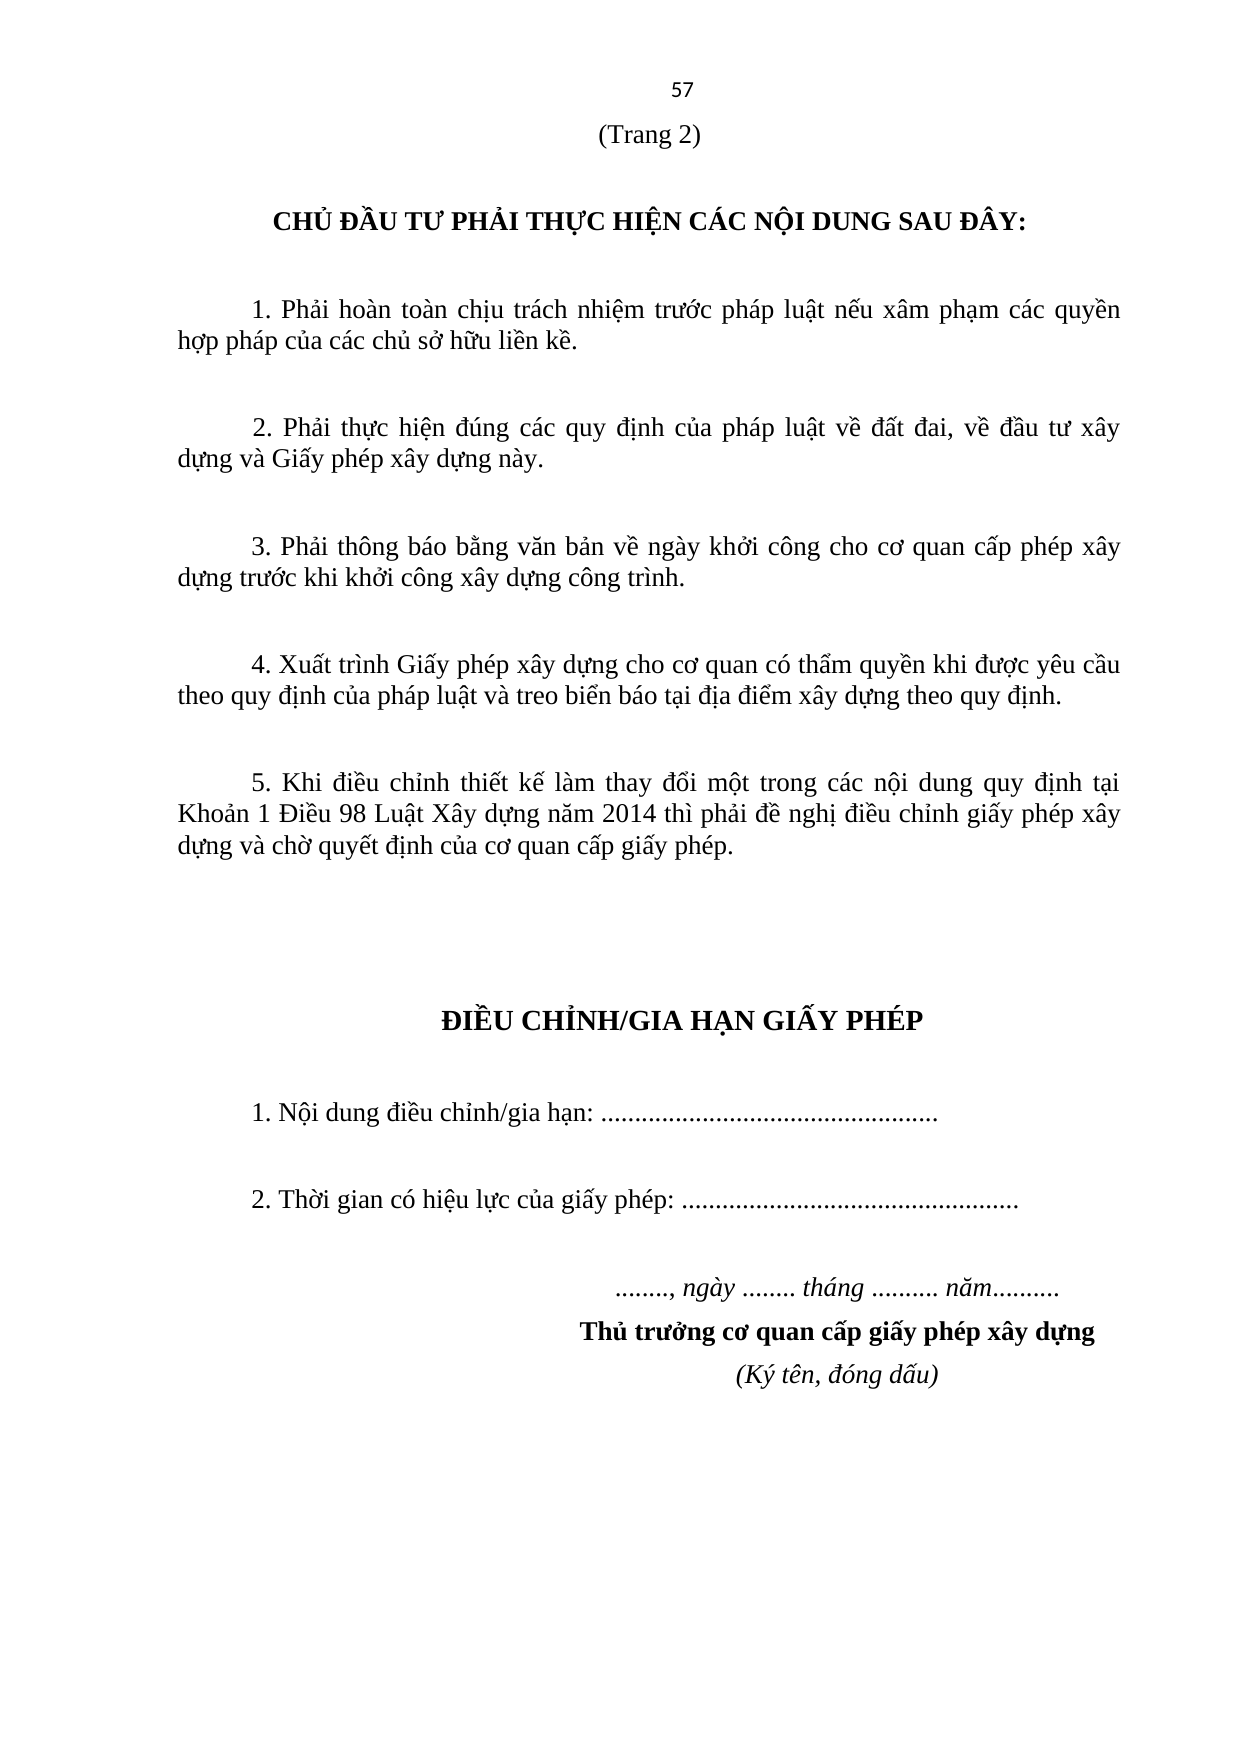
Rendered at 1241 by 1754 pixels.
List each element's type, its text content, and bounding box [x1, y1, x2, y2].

text 5. Khi điều chỉnh thiết kế làm thay đổi một trong các nội dung quy định tại Khoản 1 Điều 98 Luật Xây dựng năm 2014 thì phải đề nghị điều chỉnh giấy phép xây dựng và chờ quyết định của cơ quan cấp giấy phép. [177, 766, 1122, 860]
text 2. Phải thực hiện đúng các quy định của pháp luật về đất đai, về đầu tư xây dựng và Giấy phép xây dựng này. [177, 411, 1122, 473]
text 1. Nội dung điều chỉnh/gia hạn: .................................................. [215, 1096, 1122, 1127]
text ........, ngày ........ tháng .......... năm.......... [552, 1271, 1122, 1302]
text (Trang 2) [177, 118, 1122, 149]
text 1. Phải hoàn toàn chịu trách nhiệm trước pháp luật nếu xâm phạm các quyền hợp pháp của các chủ sở hữu liền kề. [177, 293, 1122, 355]
text 2. Thời gian có hiệu lực của giấy phép: .................................................. [177, 1184, 1122, 1215]
text CHỦ ĐẦU TƯ PHẢI THỰC HIỆN CÁC NỘI DUNG SAU ĐÂY: [177, 205, 1122, 237]
text (Ký tên, đóng dấu) [552, 1358, 1122, 1389]
text 4. Xuất trình Giấy phép xây dựng cho cơ quan có thẩm quyền khi được yêu cầu theo quy định của pháp luật và treo biển báo tại địa điểm xây dựng theo quy định. [177, 648, 1122, 710]
text Thủ trưởng cơ quan cấp giấy phép xây dựng [552, 1314, 1122, 1346]
text ĐIỀU CHỈNH/GIA HẠN GIẤY PHÉP [177, 1003, 1122, 1037]
text 3. Phải thông báo bằng văn bản về ngày khởi công cho cơ quan cấp phép xây dựng trước khi khởi công xây dựng công trình. [177, 529, 1122, 592]
